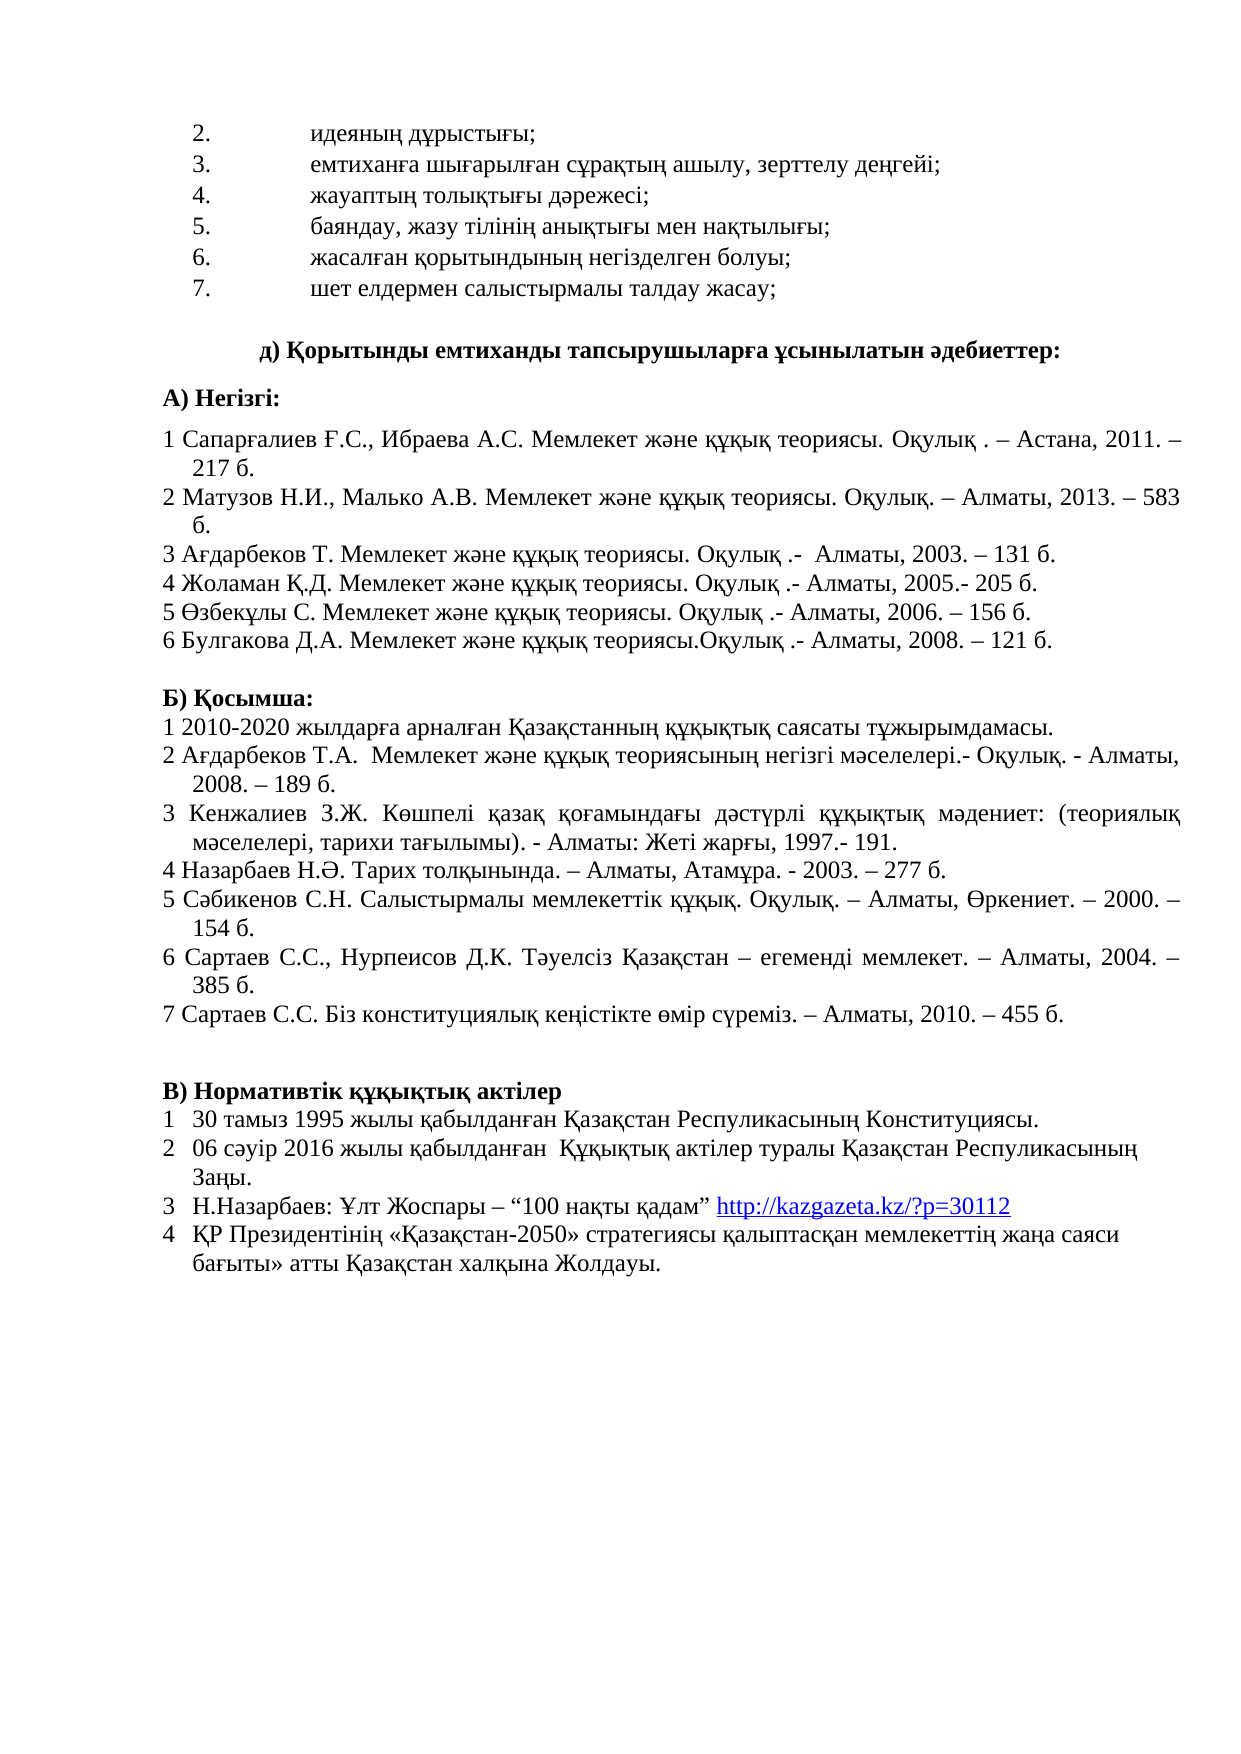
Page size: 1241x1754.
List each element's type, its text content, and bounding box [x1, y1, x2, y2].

text 7 Сартаев С.С. Біз конституциялық кеңістікте өмір сүреміз. – Алматы, 2010. – 455 б. [162, 999, 1181, 1028]
text 3 Кенжалиев З.Ж. Көшпелі қазақ қоғамындағы дәстүрлі құқықтық мәдениет: (теориялық мәселелері, тарихи тағылымы). - Алматы: Жеті жарғы, 1997.- 191. [162, 798, 1181, 856]
list емтиханға шығарылған сұрақтың ашылу, зерттелу деңгейі; [192, 149, 1181, 178]
list идеяның дұрыстығы; [192, 118, 1181, 147]
list жасалған қорытындының негізделген болуы; [192, 242, 1181, 271]
list баяндау, жазу тілінің анықтығы мен нақтылығы; [192, 211, 1181, 240]
text 6 Сартаев С.С., Нурпеисов Д.К. Тәуелсіз Қазақстан – егеменді мемлекет. – Алматы, 2004. – 385 б. [162, 942, 1181, 999]
text 5 Сәбикенов С.Н. Салыстырмалы мемлекеттік құқық. Оқулық. – Алматы, Өркениет. – 2000. – 154 б. [162, 884, 1181, 942]
text 5 Өзбекұлы С. Мемлекет және құқық теориясы. Оқулық .- Алматы, 2006. – 156 б. [162, 597, 1181, 626]
text 3 Ағдарбеков Т. Мемлекет және құқық теориясы. Оқулық .- Алматы, 2003. – 131 б. [162, 539, 1181, 568]
text 4 Назарбаев Н.Ә. Тарих толқынында. – Алматы, Атамұра. - 2003. – 277 б. [162, 856, 1181, 884]
list д) Қорытынды емтиханды тапсырушыларға ұсынылатын әдебиеттер: [259, 335, 1181, 364]
list жауаптың толықтығы дәрежесі; [192, 180, 1181, 209]
text В) Нормативтік құқықтық актілер [162, 1076, 1181, 1104]
text 4 Жоламан Қ.Д. Мемлекет және құқық теориясы. Оқулық .- Алматы, 2005.- 205 б. [162, 568, 1181, 597]
text 1 Сапарғалиев Ғ.С., Ибраева А.С. Мемлекет және құқық теориясы. Оқулық . – Астана, 2011. – 217 б. [162, 424, 1181, 482]
text 2 Матузов Н.И., Малько А.В. Мемлекет және құқық теориясы. Оқулық. – Алматы, 2013. – 583 б. [162, 482, 1181, 539]
list шет елдермен салыстырмалы талдау жасау; [192, 273, 1181, 302]
text 1 2010-2020 жылдарға арналған Қазақстанның құқықтық саясаты тұжырымдамасы. [162, 712, 1181, 741]
list 30 тамыз 1995 жылы қабылданған Қазақстан Респуликасының Конституциясы. [162, 1104, 1181, 1133]
text Б) Қосымша: [162, 683, 1181, 712]
text А) Негізгі: [162, 383, 1181, 412]
list ҚР Президентінің «Қазақстан-2050» стратегиясы қалыптасқан мемлекеттің жаңа саяси бағыты» атты Қазақстан халқына Жолдауы. [162, 1219, 1181, 1277]
text 6 Булгакова Д.А. Мемлекет және құқық теориясы.Оқулық .- Алматы, 2008. – 121 б. [162, 626, 1181, 654]
list 06 сәуір 2016 жылы қабылданған Құқықтық актілер туралы Қазақстан Респуликасының Заңы. [162, 1133, 1181, 1191]
text 2 Ағдарбеков Т.А. Мемлекет және құқық теориясының негізгі мәселелері.- Оқулық. - Алматы, 2008. – 189 б. [162, 741, 1181, 798]
list Н.Назарбаев: Ұлт Жоспары – “100 нақты қадам” http://kazgazeta.kz/?p=30112 [162, 1191, 1181, 1219]
